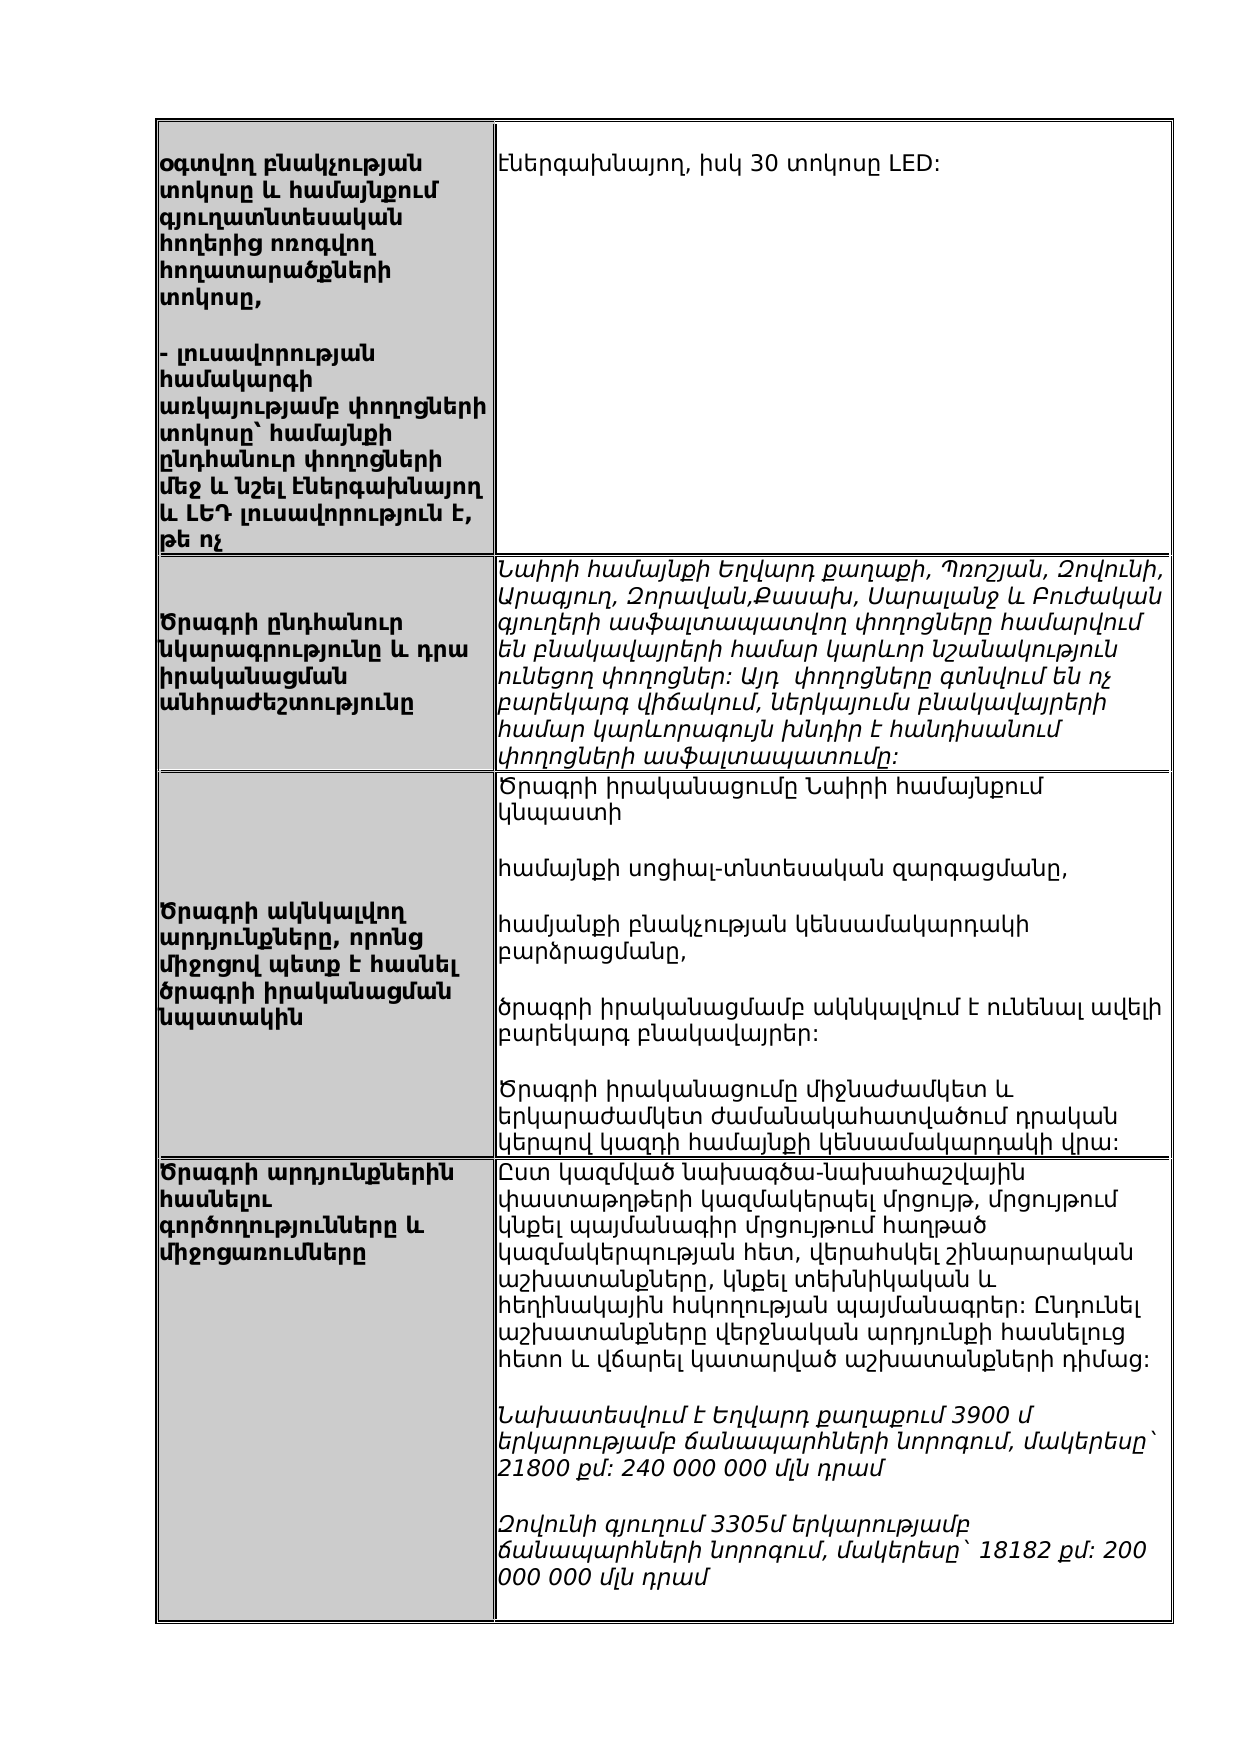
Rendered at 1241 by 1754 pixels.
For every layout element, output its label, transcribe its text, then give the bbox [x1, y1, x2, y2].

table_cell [495, 1156, 1171, 1620]
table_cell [495, 122, 1171, 553]
table_cell Ծրագրի իրականացումը Նաիրի համայնքում կնպաստի համայնքի սոցիալ-տնտեսական զարգացմանը, համյանքի բնակչության կենսամակարդակի բարձրացմանը, ծրագրի իրականացմամբ ակնկալվում է ունենալ ավելի բարեկարգ բնակավայրեր: Ծրագրի իրականացումը միջնաժամկետ և երկարաժամկետ ժամանակահատվածում դրական կերպով կազդի համայնքի կենսամակարդակի վրա: [497, 770, 1171, 1156]
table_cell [159, 1156, 495, 1620]
table_cell Նաիրի համայնքի Եղվարդ քաղաքի, Պռոշյան, Զովունի, Արագյուղ, Զորավան,Քասախ, Սարալանջ և Բուժական գյուղերի ասֆալտապատվող փողոցները համարվում են բնակավայրերի համար կարևոր նշանակություն ունեցող փողոցներ: Այդ փողոցները գտնվում են ոչ բարեկարգ վիճակում, ներկայումս բնակավայրերի համար կարևորագույն խնդիր է հանդիսանում փողոցների ասֆալտապատումը: [497, 553, 1171, 769]
table_cell Ծրագրի ընդհանուր նկարագրությունը և դրա իրականացման անհրաժեշտությունը [159, 553, 493, 769]
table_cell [159, 120, 495, 553]
table_cell Ծրագրի ակնկալվող արդյունքները, որոնց միջոցով պետք է հասնել ծրագրի իրականացման նպատակին [159, 770, 493, 1156]
